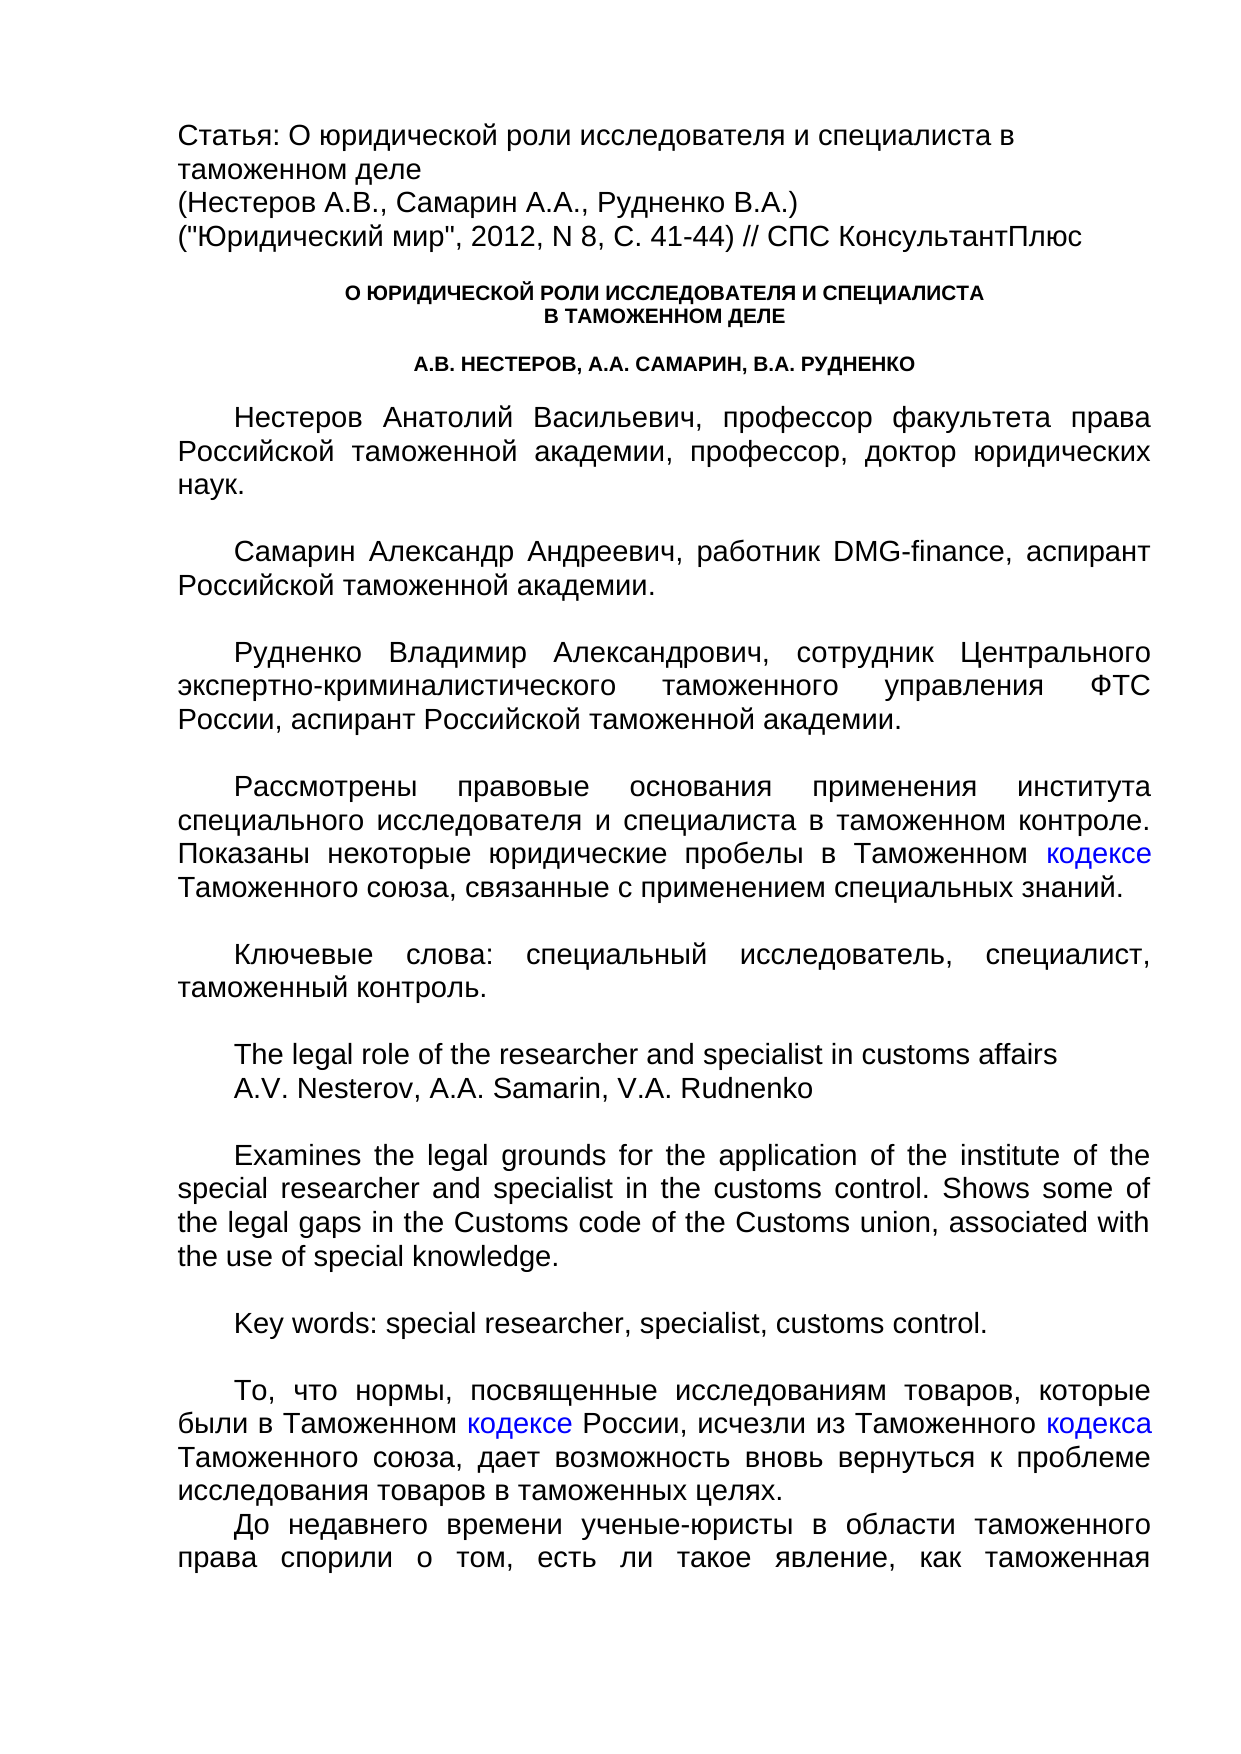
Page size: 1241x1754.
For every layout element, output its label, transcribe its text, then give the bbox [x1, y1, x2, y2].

title А.В. НЕСТЕРОВ, А.А. САМАРИН, В.А. РУДНЕНКО [177, 352, 1152, 376]
text The legal role of the researcher and specialist in customs affairs [177, 1037, 1152, 1071]
text Examines the legal grounds for the application of the institute of the special researcher and specialist in the customs control. Shows some of the legal gaps in the Customs code of the Customs union, associated with the use of special knowledge. [177, 1138, 1152, 1272]
title О ЮРИДИЧЕСКОЙ РОЛИ ИССЛЕДОВАТЕЛЯ И СПЕЦИАЛИСТА [177, 280, 1152, 304]
text То, что нормы, посвященные исследованиям товаров, которые были в Таможенном кодексе России, исчезли из Таможенного кодекса Таможенного союза, дает возможность вновь вернуться к проблеме исследования товаров в таможенных целях. [177, 1373, 1152, 1507]
text Рассмотрены правовые основания применения института специального исследователя и специалиста в таможенном контроле. Показаны некоторые юридические пробелы в Таможенном кодексе Таможенного союза, связанные с применением специальных знаний. [177, 769, 1152, 903]
text Статья: О юридической роли исследователя и специалиста в таможенном деле (Нестеров А.В., Самарин А.А., Рудненко В.А.) ("Юридический мир", 2012, N 8, С. 41-44) // СПС КонсультантПлюс [177, 118, 1152, 252]
text Key words: special researcher, specialist, customs control. [177, 1306, 1152, 1339]
text Ключевые слова: специальный исследователь, специалист, таможенный контроль. [177, 937, 1152, 1004]
text Нестеров Анатолий Васильевич, профессор факультета права Российской таможенной академии, профессор, доктор юридических наук. [177, 400, 1152, 501]
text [177, 1507, 1152, 1574]
title В ТАМОЖЕННОМ ДЕЛЕ [177, 304, 1152, 328]
text Самарин Александр Андреевич, работник DMG-finance, аспирант Российской таможенной академии. [177, 534, 1152, 601]
text A.V. Nesterov, A.A. Samarin, V.A. Rudnenko [177, 1071, 1152, 1104]
text Рудненко Владимир Александрович, сотрудник Центрального экспертно-криминалистического таможенного управления ФТС России, аспирант Российской таможенной академии. [177, 635, 1152, 736]
